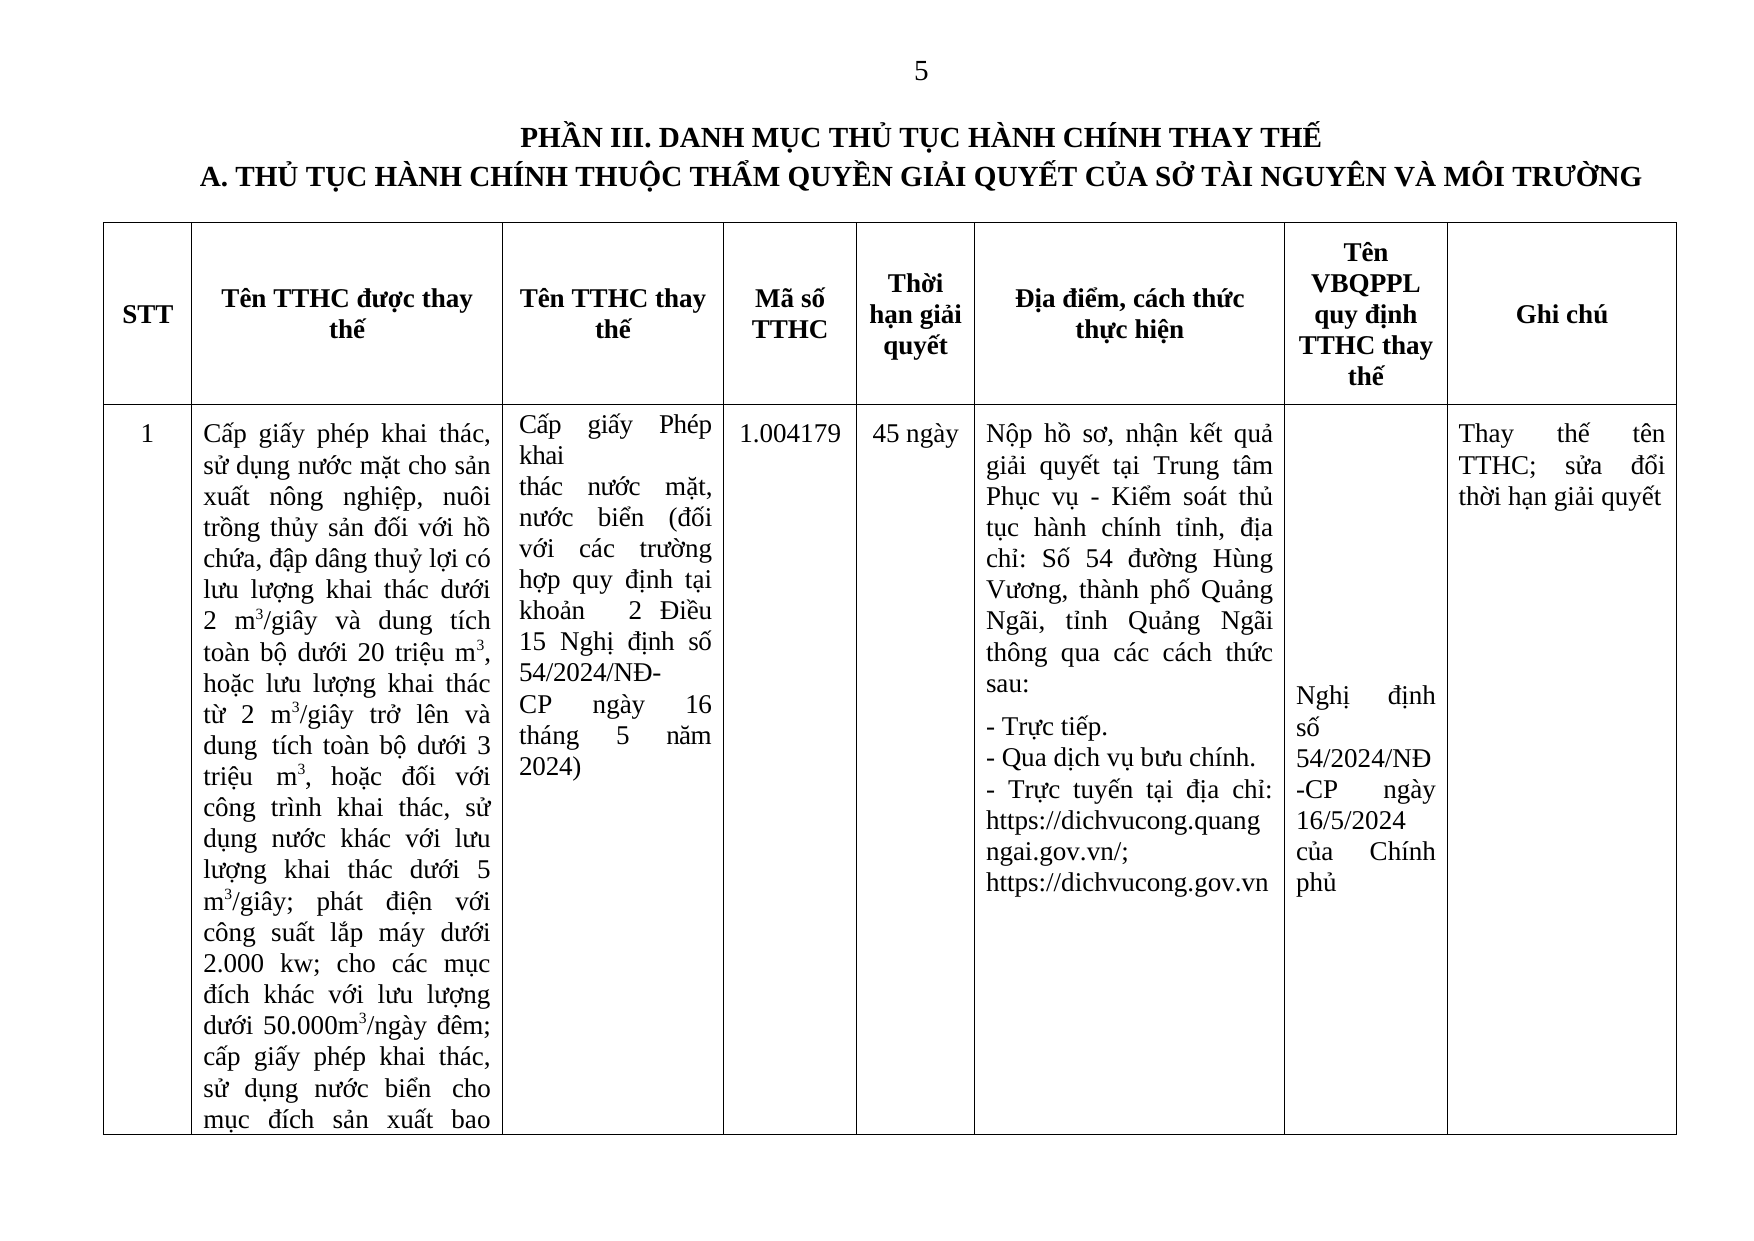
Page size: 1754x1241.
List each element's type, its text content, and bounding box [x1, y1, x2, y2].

text PHẦN III. DANH MỤC THỦ TỤC HÀNH CHÍNH THAY THẾ [177, 120, 1665, 154]
table_header STT [104, 223, 191, 404]
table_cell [975, 405, 1284, 1134]
table_header Tên VBQPPL quy định TTHC thay thế [1285, 223, 1447, 404]
table_header Mã số TTHC [724, 223, 856, 404]
table_cell 1.004179 [724, 405, 856, 1134]
table_cell 45 ngày [857, 405, 974, 1134]
table_header Tên TTHC thay thế [503, 223, 723, 404]
table_header Tên TTHC được thay thế [192, 223, 502, 404]
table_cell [1285, 405, 1447, 1134]
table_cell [192, 405, 502, 1134]
table_cell 1 [104, 405, 191, 1134]
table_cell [1448, 405, 1676, 1134]
table_header Thời hạn giải quyết [857, 223, 974, 404]
table_header Ghi chú [1448, 223, 1676, 404]
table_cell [503, 405, 723, 1134]
text A. THỦ TỤC HÀNH CHÍNH THUỘC THẨM QUYỀN GIẢI QUYẾT CỦA SỞ TÀI NGUYÊN VÀ MÔI TRƯỜNG [177, 159, 1665, 192]
table_header Địa điểm, cách thức thực hiện [975, 223, 1284, 404]
